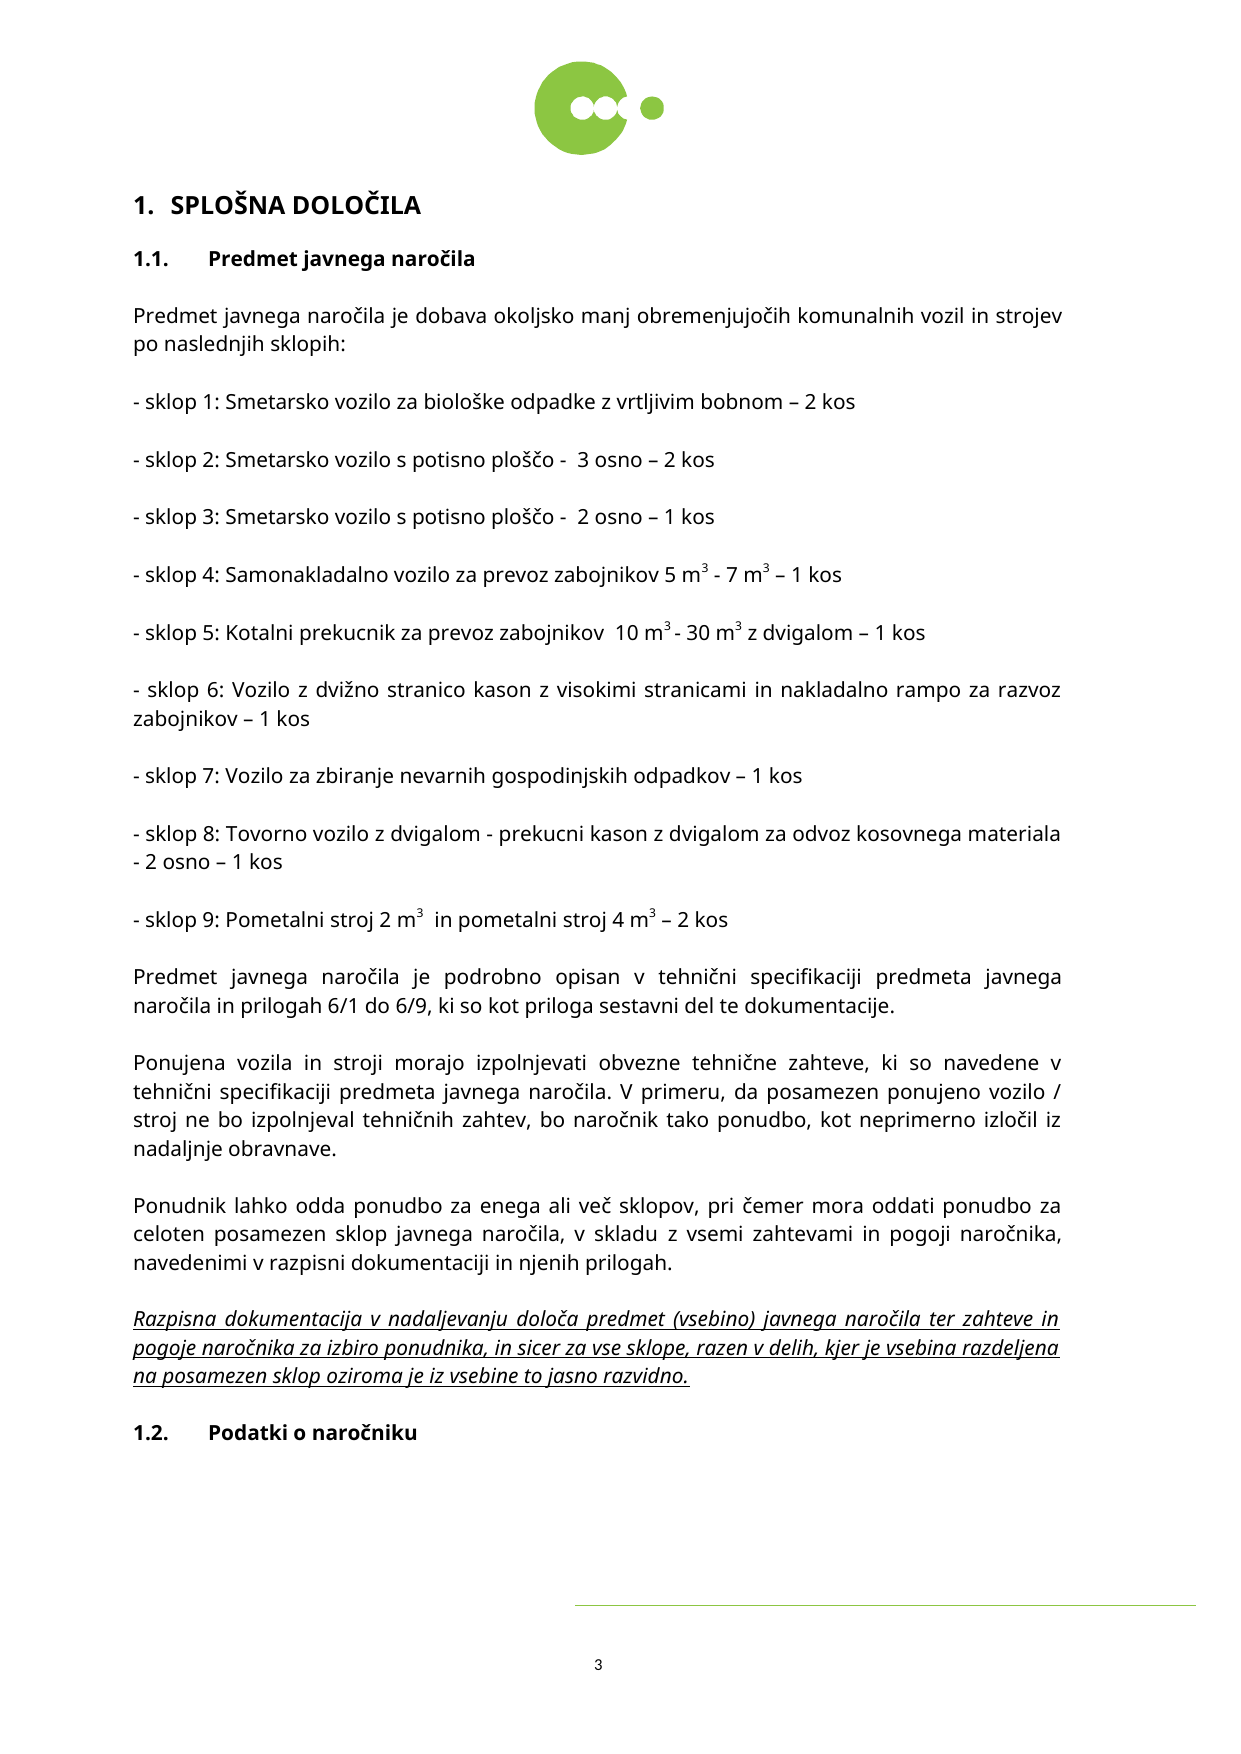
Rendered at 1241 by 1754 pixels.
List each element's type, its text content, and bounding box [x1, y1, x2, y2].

text - sklop 2: Smetarsko vozilo s potisno ploščo - 3 osno – 2 kos [133, 445, 1063, 473]
list SPLOŠNA DOLOČILA [133, 187, 1063, 222]
list Predmet javnega naročila [133, 244, 1063, 273]
text - sklop 4: Samonakladalno vozilo za prevoz zabojnikov 5 m3 - 7 m3 – 1 kos [133, 560, 1063, 588]
text - sklop 9: Pometalni stroj 2 m3 in pometalni stroj 4 m3 – 2 kos [133, 905, 1063, 933]
text Razpisna dokumentacija v nadaljevanju določa predmet (vsebino) javnega naročila ter zahteve in pogoje naročnika za izbiro ponudnika, in sicer za vse sklope, razen v delih, kjer je vsebina razdeljena na posamezen sklop oziroma je iz vsebine to jasno razvidno. [133, 1304, 1063, 1390]
text - sklop 5: Kotalni prekucnik za prevoz zabojnikov 10 m3 - 30 m3 z dvigalom – 1 kos [133, 618, 1063, 646]
text - sklop 8: Tovorno vozilo z dvigalom - prekucni kason z dvigalom za odvoz kosovnega materiala - 2 osno – 1 kos [133, 819, 1063, 876]
text - sklop 1: Smetarsko vozilo za biološke odpadke z vrtljivim bobnom – 2 kos [133, 387, 1063, 416]
list Podatki o naročniku [133, 1418, 1063, 1447]
text Predmet javnega naročila je podrobno opisan v tehnični specifikaciji predmeta javnega naročila in prilogah 6/1 do 6/9, ki so kot priloga sestavni del te dokumentacije. [133, 962, 1063, 1019]
text - sklop 3: Smetarsko vozilo s potisno ploščo - 2 osno – 1 kos [133, 502, 1063, 531]
text - sklop 7: Vozilo za zbiranje nevarnih gospodinjskih odpadkov – 1 kos [133, 761, 1063, 790]
text Ponujena vozila in stroji morajo izpolnjevati obvezne tehnične zahteve, ki so navedene v tehnični specifikaciji predmeta javnega naročila. V primeru, da posamezen ponujeno vozilo / stroj ne bo izpolnjeval tehničnih zahtev, bo naročnik tako ponudbo, kot neprimerno izločil iz nadaljnje obravnave. [133, 1048, 1063, 1162]
text Predmet javnega naročila je dobava okoljsko manj obremenjujočih komunalnih vozil in strojev po naslednjih sklopih: [133, 301, 1063, 358]
text Ponudnik lahko odda ponudbo za enega ali več sklopov, pri čemer mora oddati ponudbo za celoten posamezen sklop javnega naročila, v skladu z vsemi zahtevami in pogoji naročnika, navedenimi v razpisni dokumentaciji in njenih prilogah. [133, 1191, 1063, 1276]
text - sklop 6: Vozilo z dvižno stranico kason z visokimi stranicami in nakladalno rampo za razvoz zabojnikov – 1 kos [133, 675, 1063, 732]
